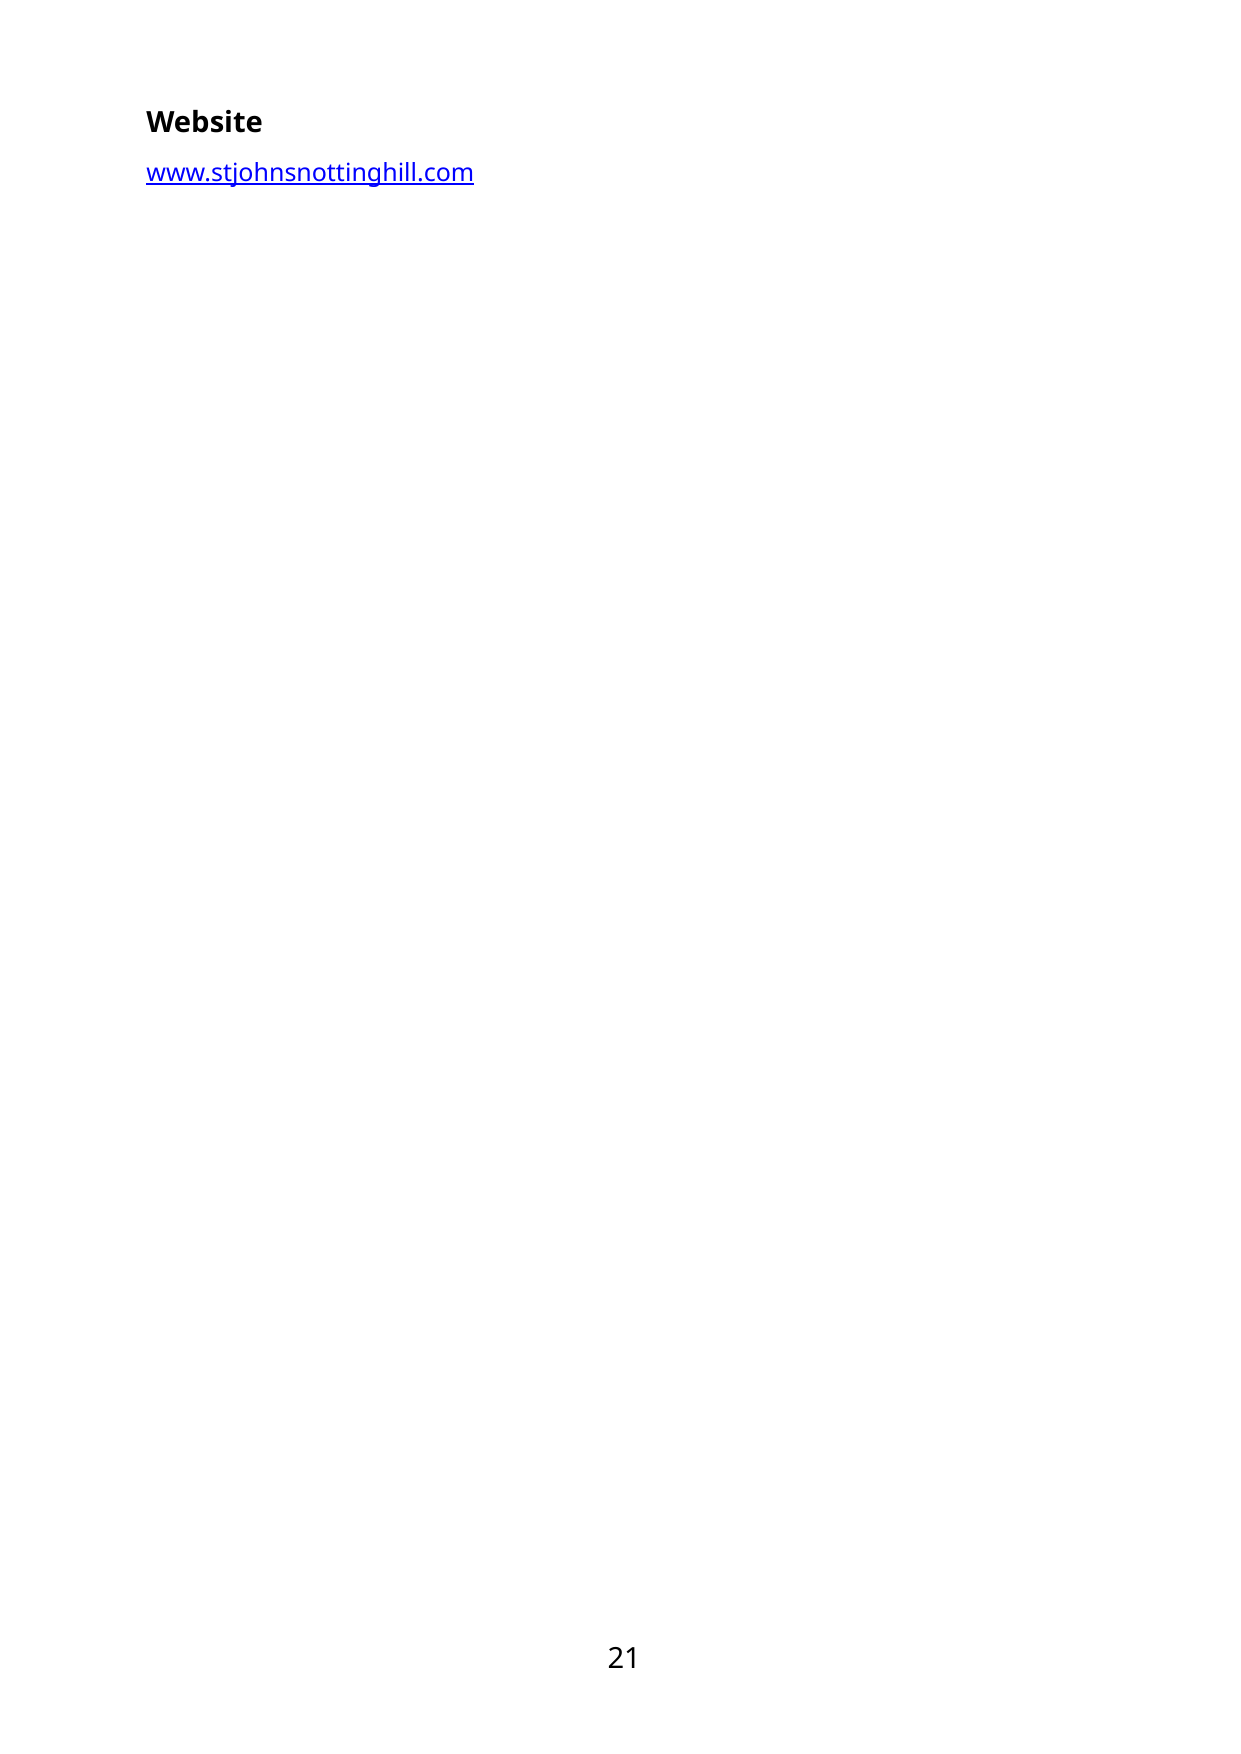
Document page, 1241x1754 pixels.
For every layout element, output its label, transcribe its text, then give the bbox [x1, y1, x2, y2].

subtitle Website [146, 101, 1124, 141]
text www.stjohnsnottinghill.com [146, 155, 1124, 189]
